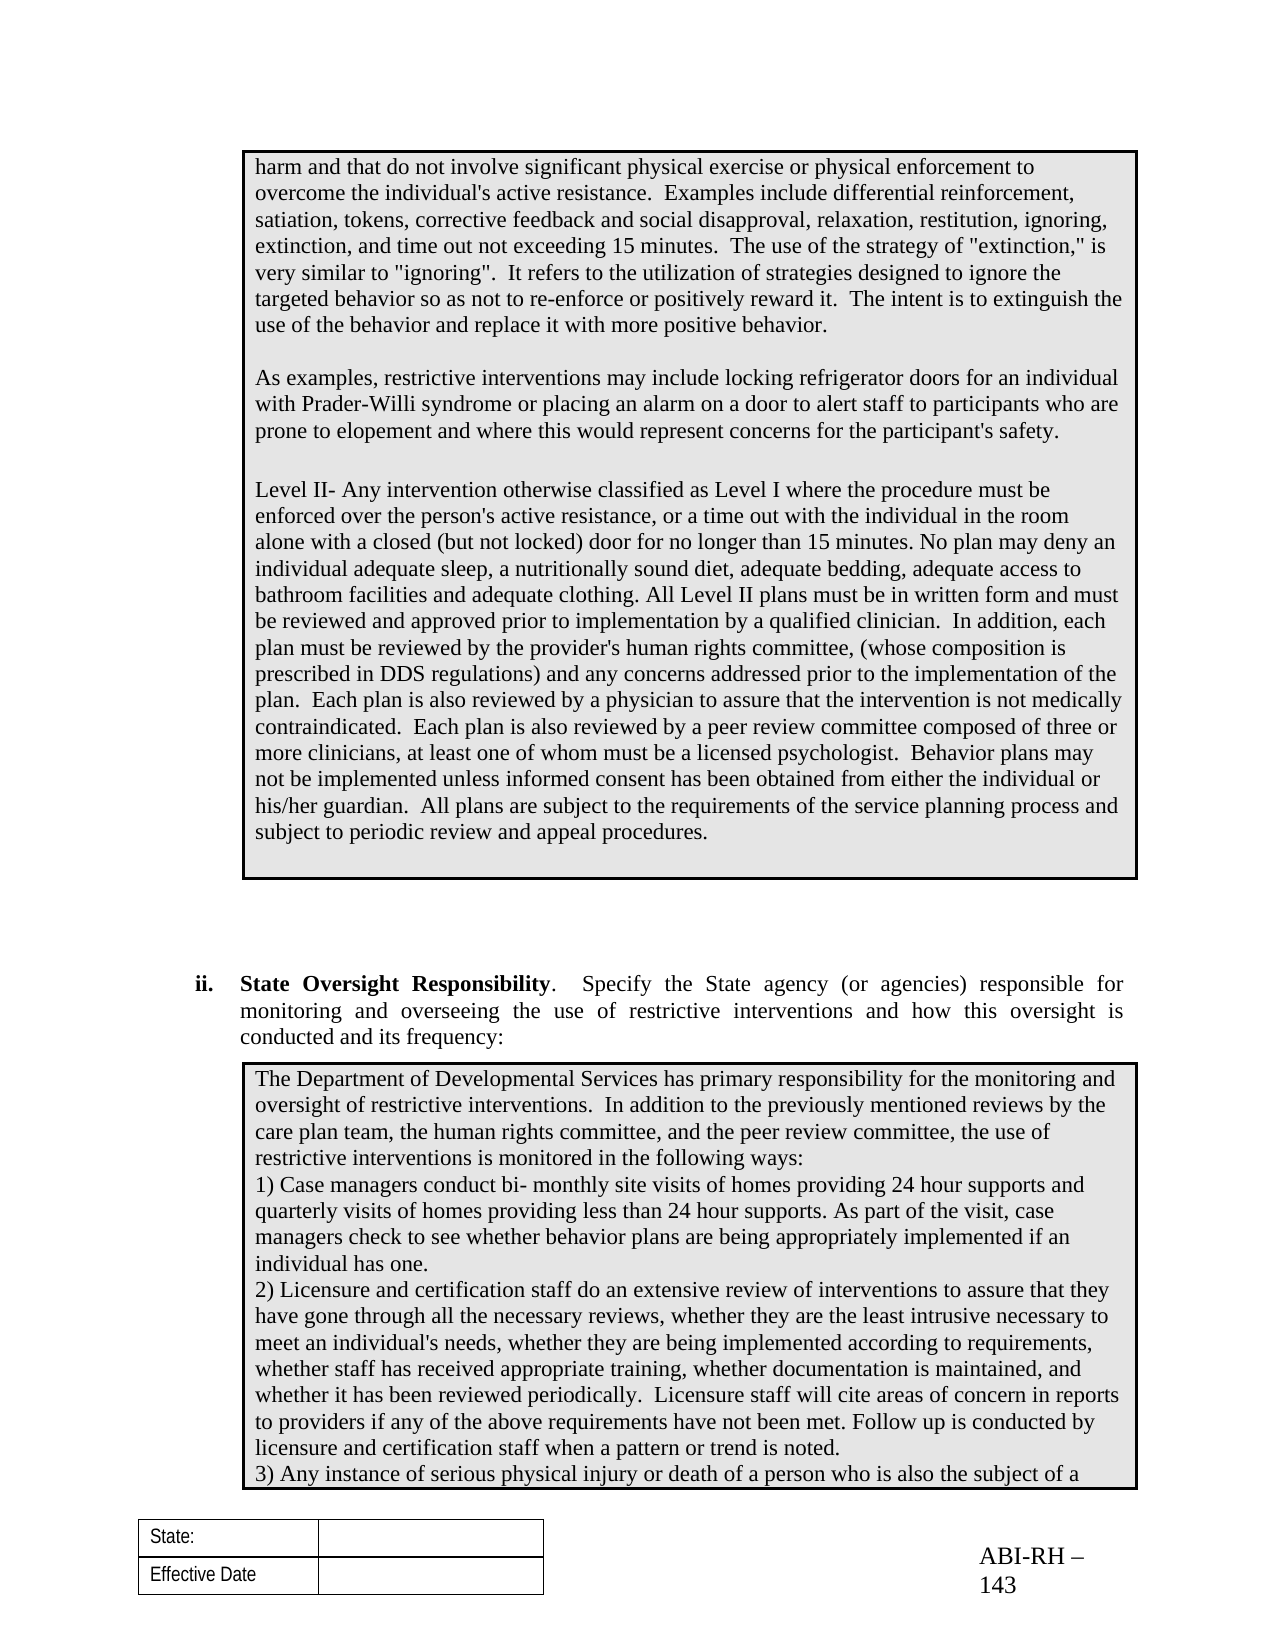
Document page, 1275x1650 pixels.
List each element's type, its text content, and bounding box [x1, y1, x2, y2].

text ii. State Oversight Responsibility. Specify the State agency (or agencies) responsible for monitoring and overseeing the use of restrictive interventions and how this oversight is conducted and its frequency: [195, 971, 1125, 1049]
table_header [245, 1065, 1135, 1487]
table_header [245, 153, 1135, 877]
